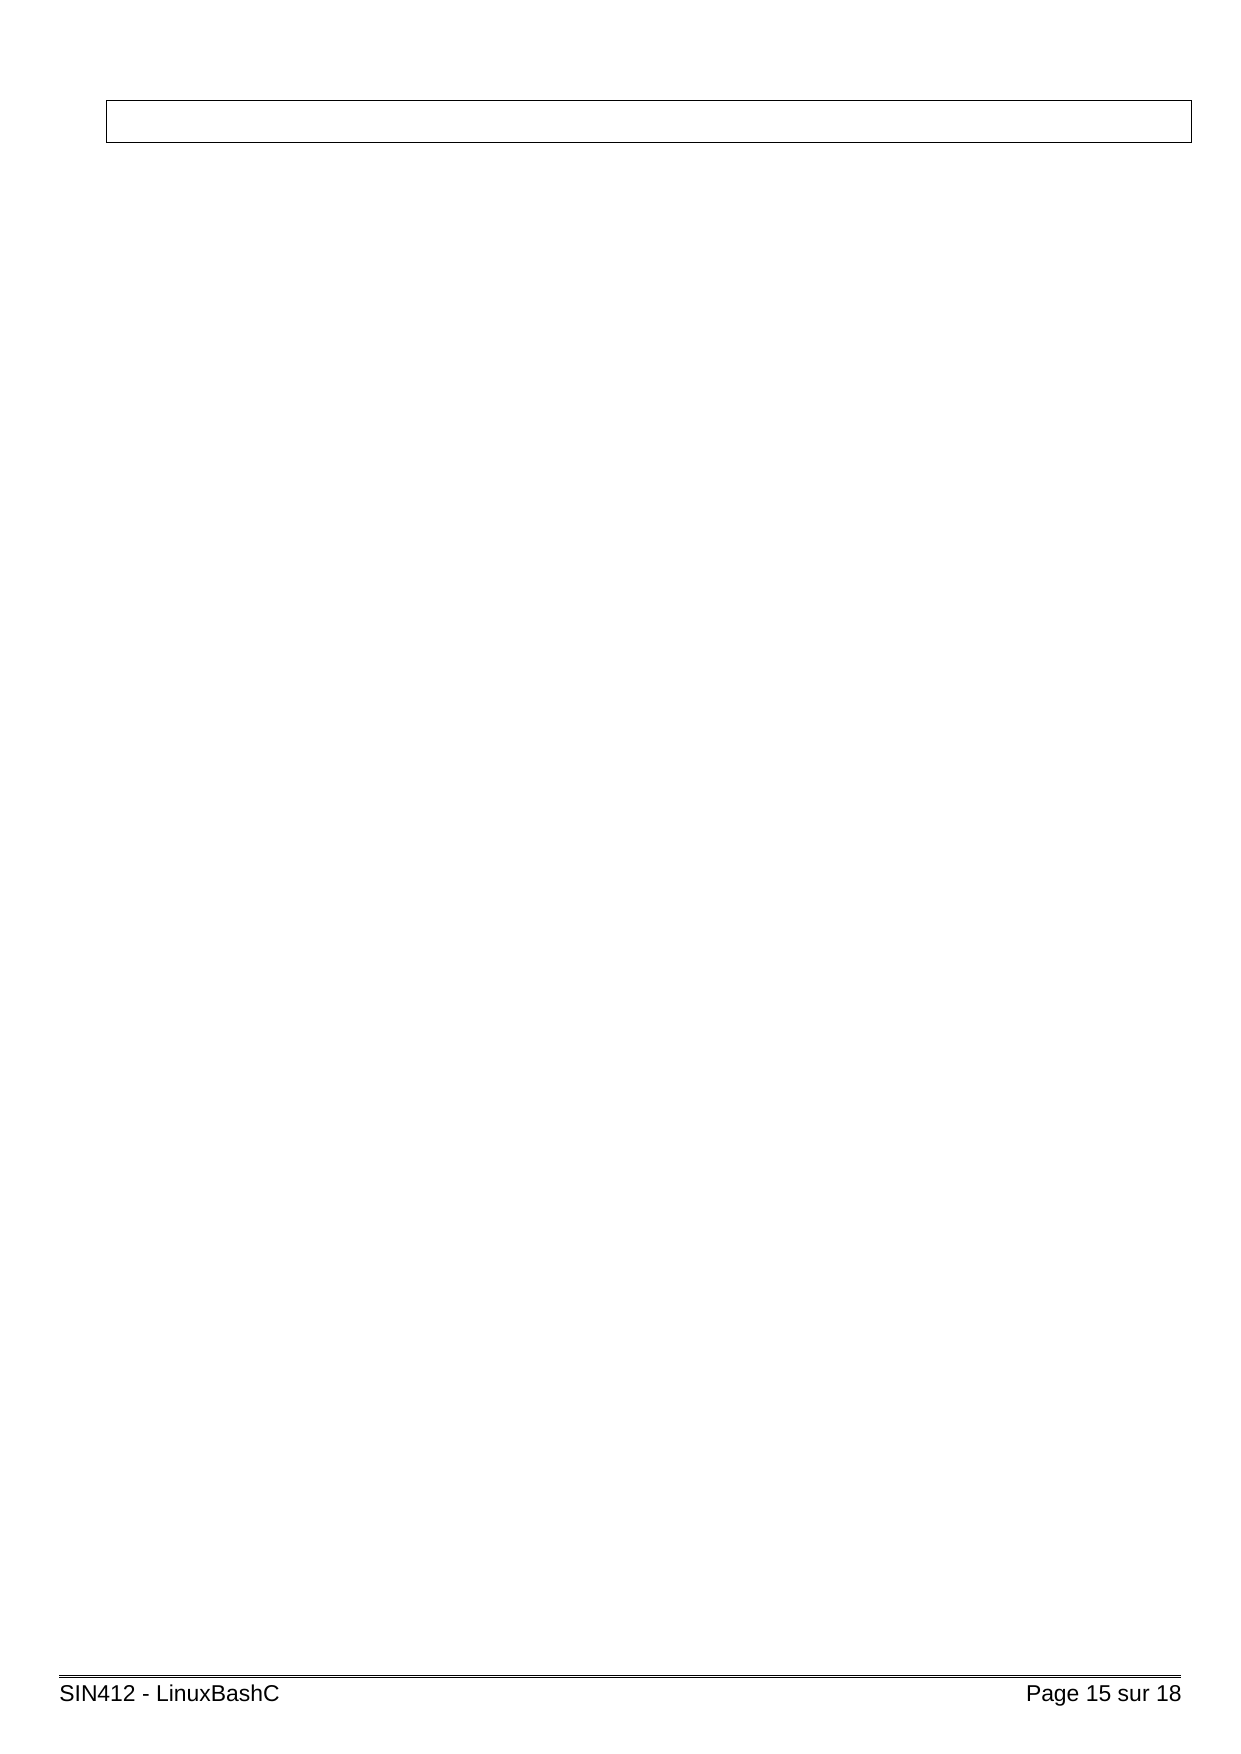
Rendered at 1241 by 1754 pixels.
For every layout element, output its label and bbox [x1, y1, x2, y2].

table_header [107, 101, 1191, 142]
